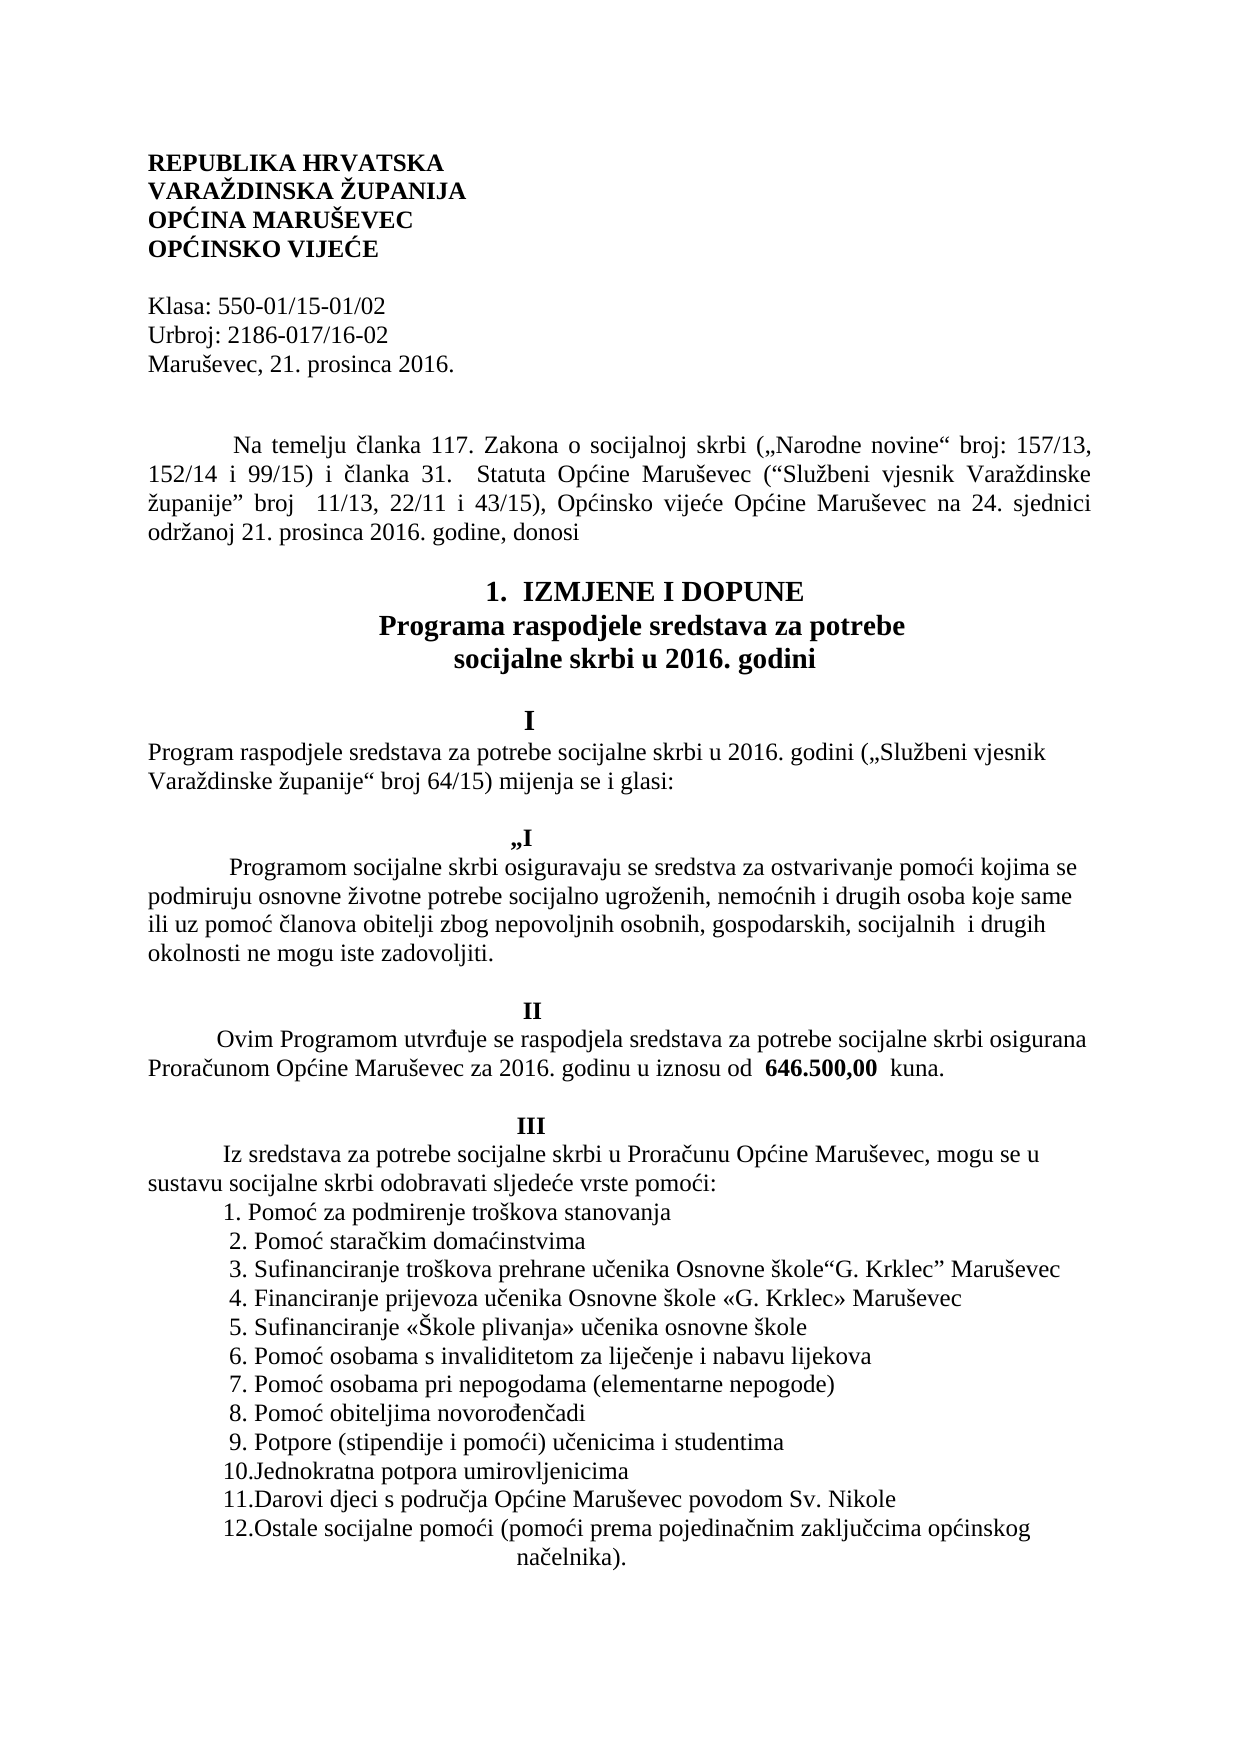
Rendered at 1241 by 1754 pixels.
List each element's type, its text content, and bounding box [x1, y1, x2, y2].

text Programom socijalne skrbi osiguravaju se sredstva za ostvarivanje pomoći kojima se podmiruju osnovne životne potrebe socijalno ugroženih, nemoćnih i drugih osoba koje same ili uz pomoć članova obitelji zbog nepovoljnih osobnih, gospodarskih, socijalnih i drugih okolnosti ne mogu iste zadovoljiti. [148, 852, 1093, 967]
text Urbroj: 2186-017/16-02 [148, 320, 1093, 349]
text II [148, 996, 1093, 1024]
text Klasa: 550-01/15-01/02 [148, 291, 1093, 320]
text Program raspodjele sredstava za potrebe socijalne skrbi u 2016. godini („Službeni vjesnik Varaždinske županije“ broj 64/15) mijenja se i glasi: [148, 737, 1093, 794]
text Na temelju članka 117. Zakona o socijalnoj skrbi („Narodne novine“ broj: 157/13, 152/14 i 99/15) i članka 31. Statuta Općine Maruševec (“Službeni vjesnik Varaždinske županije” broj 11/13, 22/11 i 43/15), Općinsko vijeće Općine Maruševec na 24. sjednici održanoj 21. prosinca 2016. godine, donosi [148, 430, 1093, 545]
text 7. Pomoć osobama pri nepogodama (elementarne nepogode) [148, 1369, 1093, 1398]
text Maruševec, 21. prosinca 2016. [148, 349, 1093, 378]
text OPĆINSKO VIJEĆE [148, 234, 1093, 263]
text 6. Pomoć osobama s invaliditetom za liječenje i nabavu lijekova [148, 1341, 1093, 1369]
text REPUBLIKA HRVATSKA [148, 148, 1093, 176]
text načelnika). [148, 1542, 1093, 1571]
text 3. Sufinanciranje troškova prehrane učenika Osnovne škole“G. Krklec” Maruševec [148, 1254, 1093, 1283]
text 4. Financiranje prijevoza učenika Osnovne škole «G. Krklec» Maruševec [148, 1283, 1093, 1312]
text 11.Darovi djeci s područja Općine Maruševec povodom Sv. Nikole [148, 1484, 1093, 1513]
text OPĆINA MARUŠEVEC [148, 205, 1093, 234]
text socijalne skrbi u 2016. godini [148, 641, 1093, 675]
text III [148, 1111, 1093, 1139]
text 9. Potpore (stipendije i pomoći) učenicima i studentima [148, 1427, 1093, 1456]
text I [148, 703, 1093, 737]
text Iz sredstava za potrebe socijalne skrbi u Proračunu Općine Maruševec, mogu se u sustavu socijalne skrbi odobravati sljedeće vrste pomoći: [148, 1139, 1093, 1197]
text Ovim Programom utvrđuje se raspodjela sredstava za potrebe socijalne skrbi osigurana Proračunom Općine Maruševec za 2016. godinu u iznosu od 646.500,00 kuna. [148, 1024, 1093, 1082]
text VARAŽDINSKA ŽUPANIJA [148, 176, 1093, 205]
list IZMJENE I DOPUNE [485, 574, 1093, 608]
text Programa raspodjele sredstava za potrebe [148, 608, 1093, 641]
text 2. Pomoć staračkim domaćinstvima [148, 1226, 1093, 1254]
text „I [148, 823, 1093, 852]
text 1. Pomoć za podmirenje troškova stanovanja [148, 1197, 1093, 1226]
text 8. Pomoć obiteljima novorođenčadi [148, 1398, 1093, 1427]
text 5. Sufinanciranje «Škole plivanja» učenika osnovne škole [148, 1312, 1093, 1341]
text 12.Ostale socijalne pomoći (pomoći prema pojedinačnim zaključcima općinskog [148, 1513, 1093, 1542]
text 10.Jednokratna potpora umirovljenicima [148, 1456, 1093, 1484]
